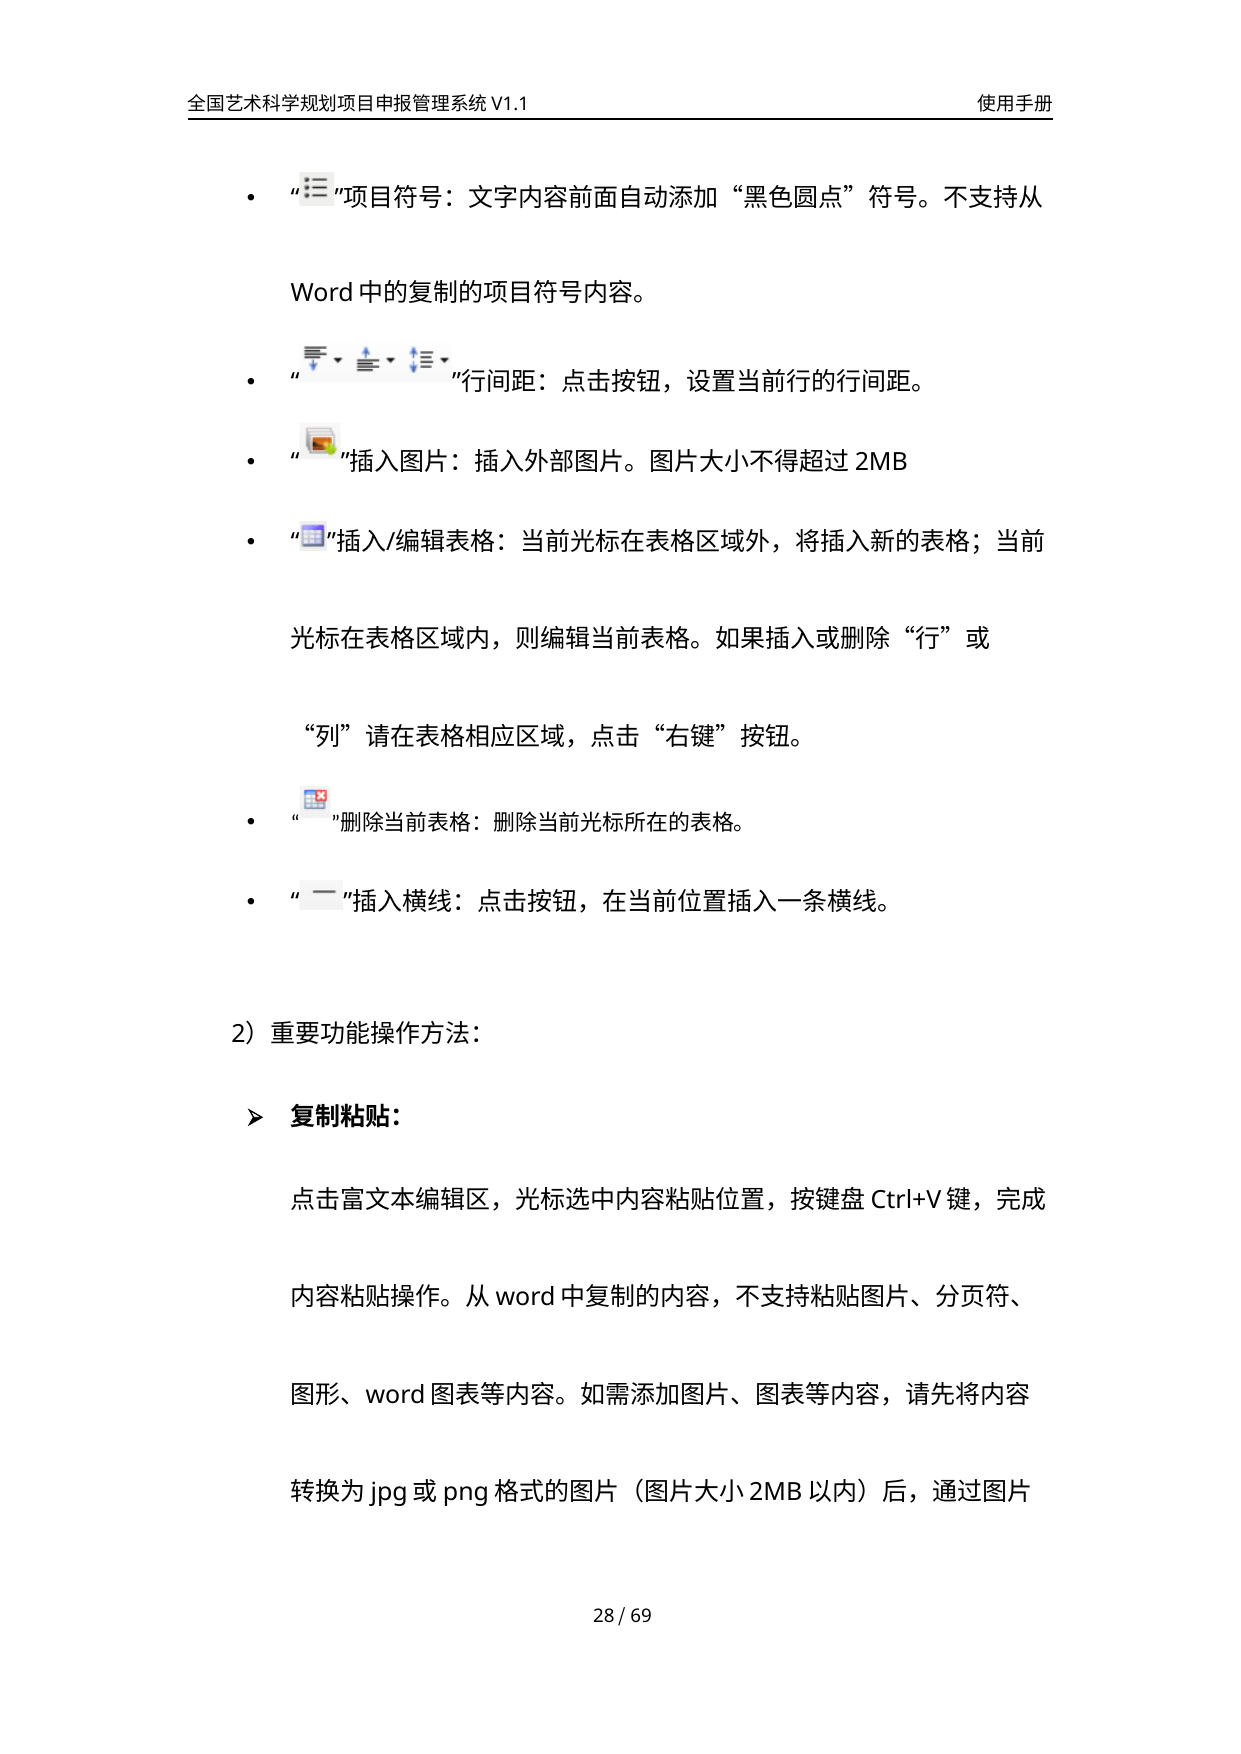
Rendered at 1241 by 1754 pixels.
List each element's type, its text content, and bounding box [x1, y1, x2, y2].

list “”删除当前表格：删除当前光标所在的表格。 [247, 785, 1053, 850]
picture [299, 785, 331, 818]
list “”插入横线：点击按钮，在当前位置插入一条横线。 [247, 866, 1053, 931]
picture [299, 340, 452, 382]
list 复制粘贴： [247, 1082, 1053, 1147]
picture [299, 423, 341, 459]
list “”插入/编辑表格：当前光标在表格区域外，将插入新的表格；当前光标在表格区域内，则编辑当前表格。如果插入或删除“行”或“列”请在表格相应区域，点击“右键”按钮。 [247, 507, 1053, 767]
list “”项目符号：文字内容前面自动添加“黑色圆点”符号。不支持从Word中的复制的项目符号内容。 [247, 160, 1053, 323]
list “”插入图片：插入外部图片。图片大小不得超过2MB [247, 424, 1053, 489]
picture [299, 172, 335, 206]
text 2）重要功能操作方法： [231, 999, 1053, 1064]
list “”行间距：点击按钮，设置当前行的行间距。 [247, 341, 1053, 406]
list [290, 1165, 1053, 1522]
picture [299, 521, 327, 551]
picture [299, 880, 344, 910]
